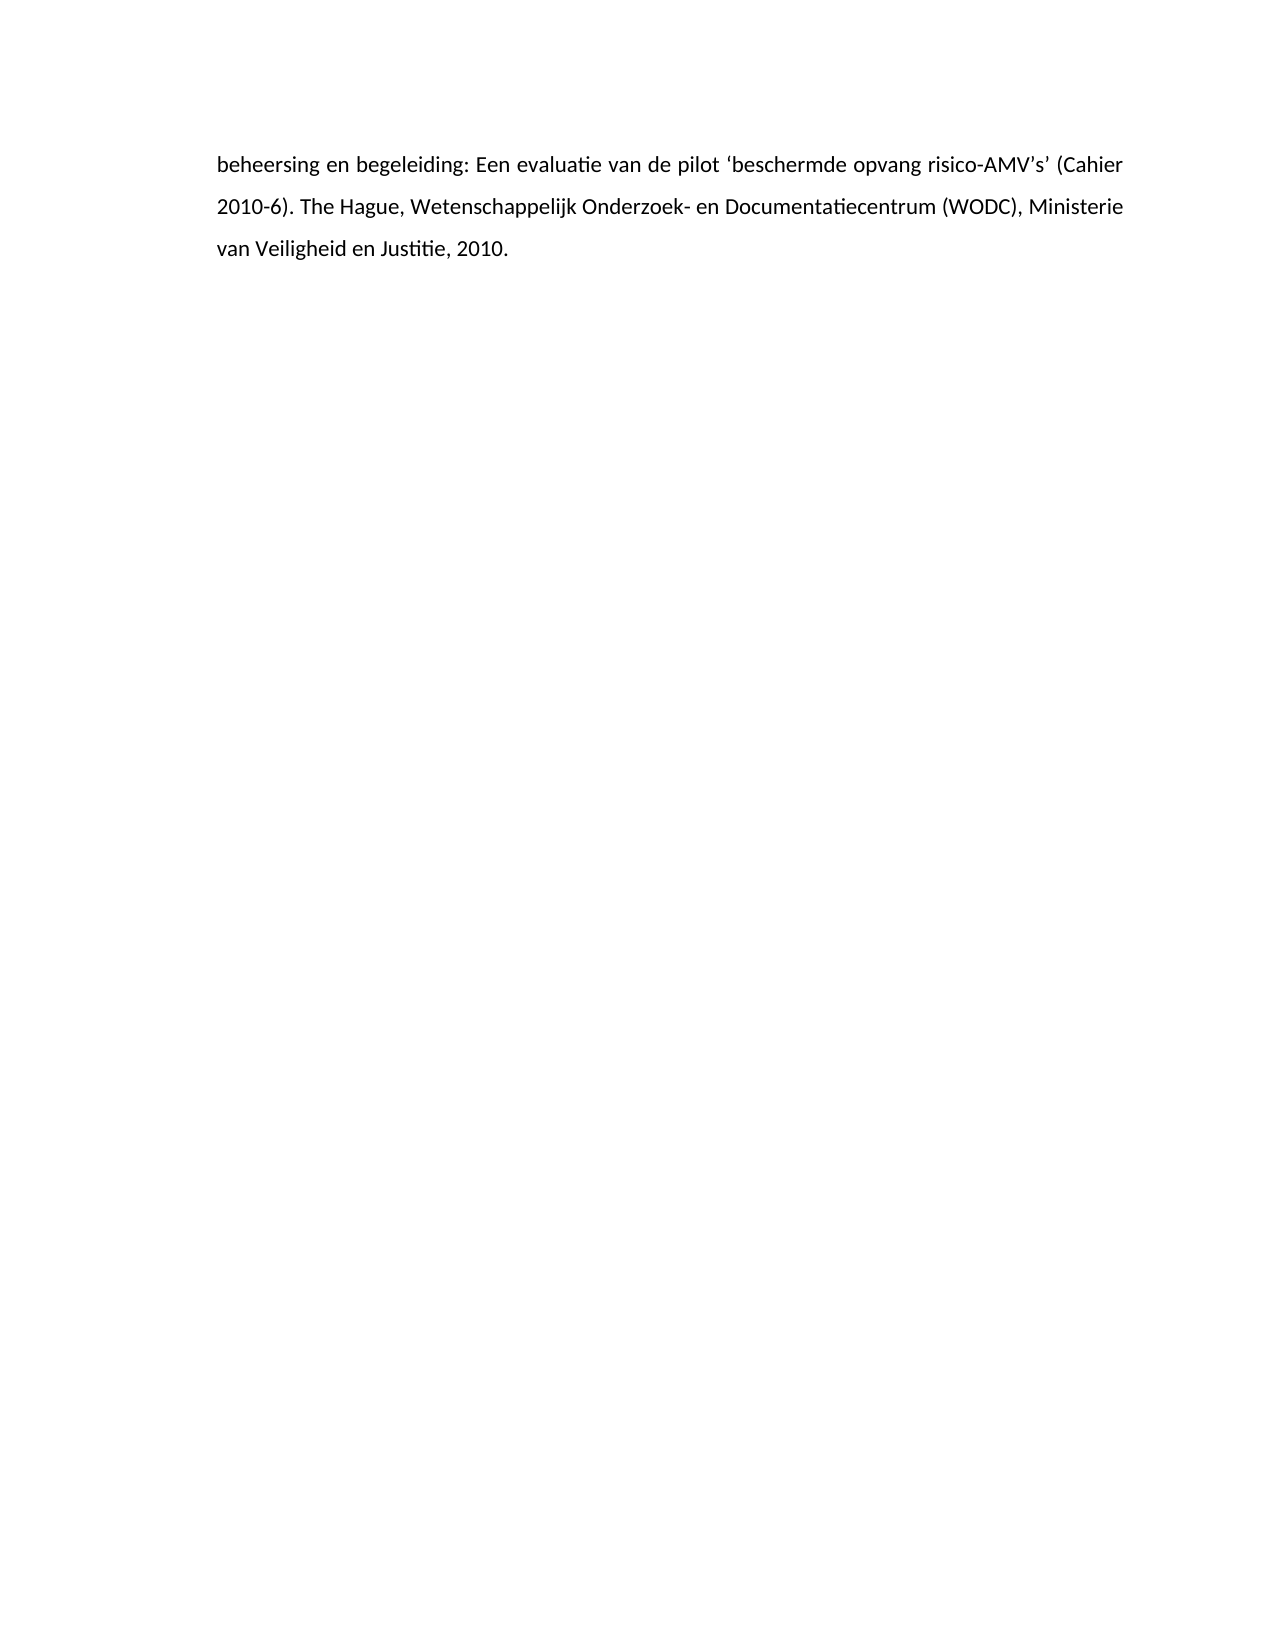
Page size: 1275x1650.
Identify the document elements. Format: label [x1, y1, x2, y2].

text [150, 150, 1125, 262]
